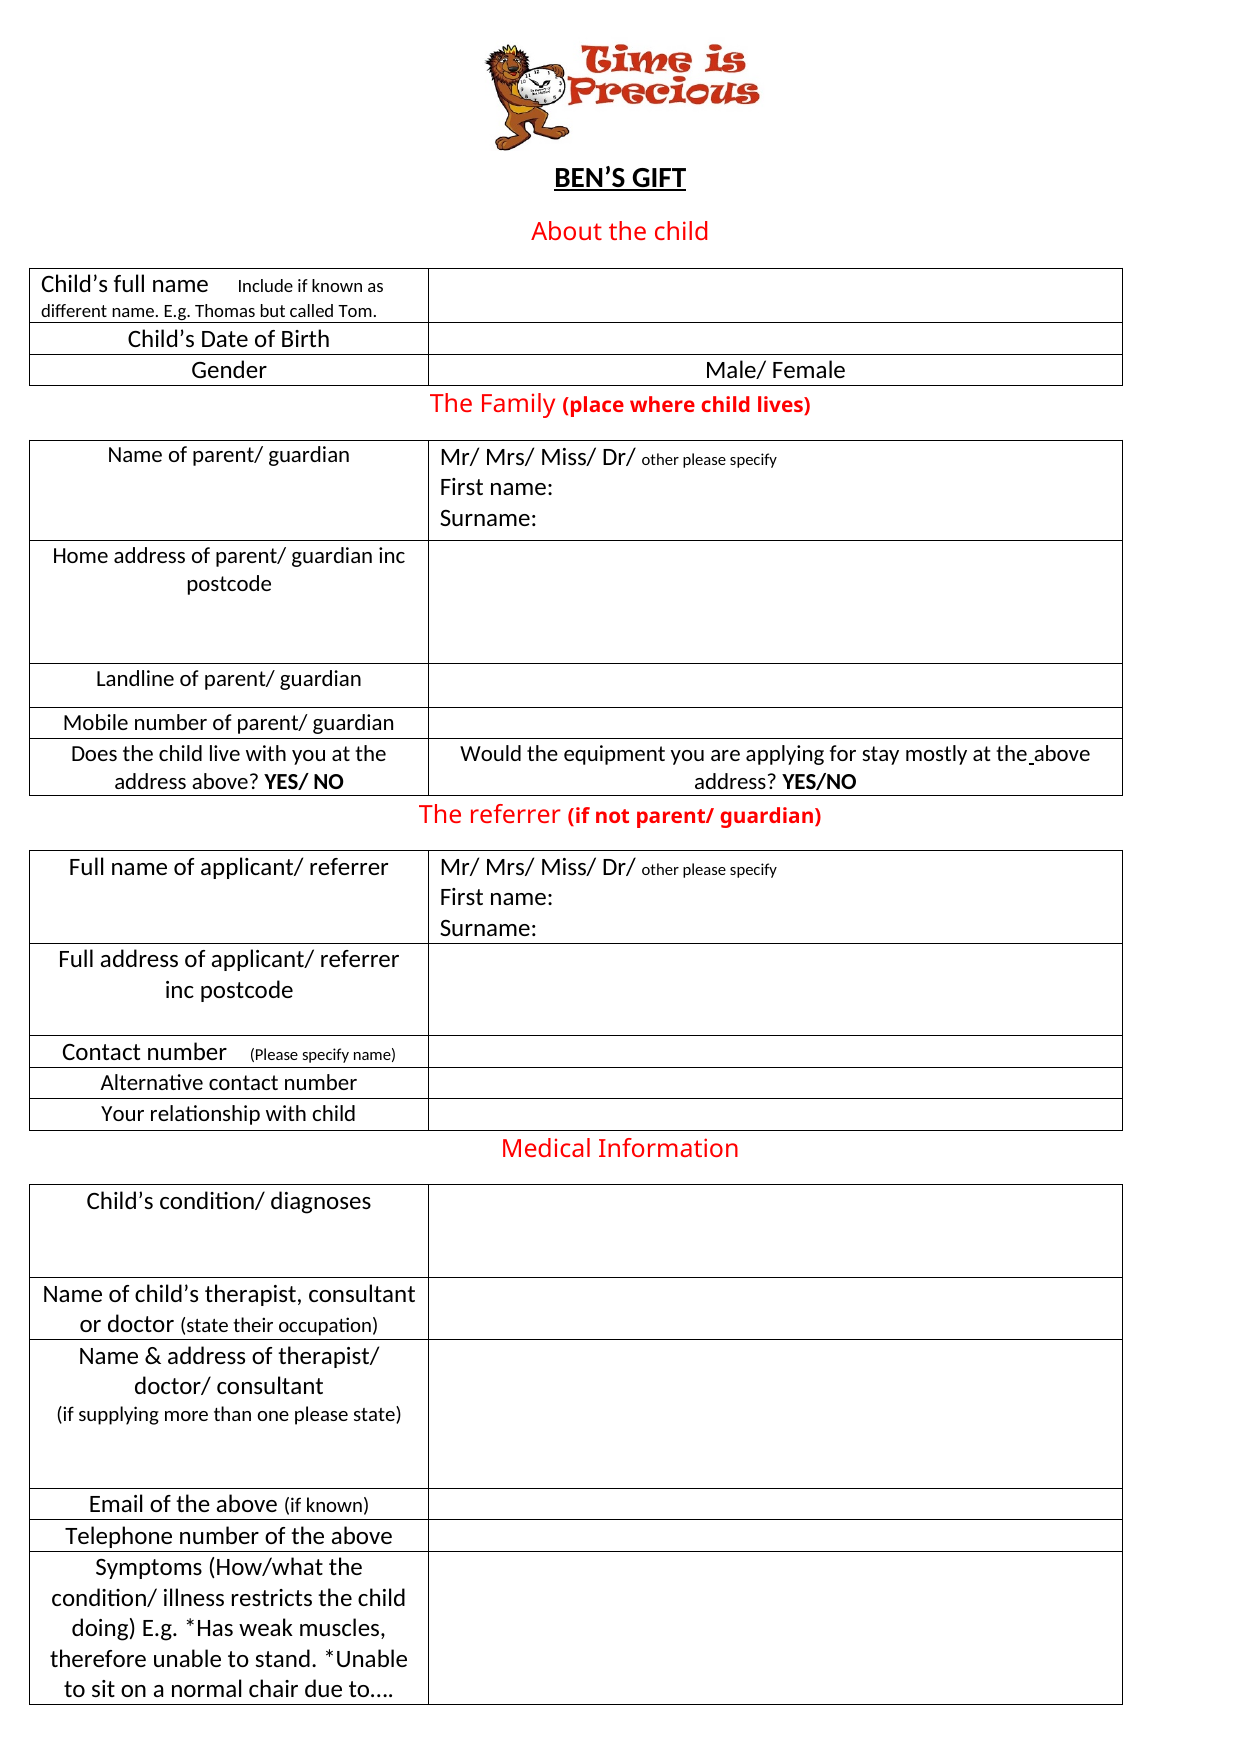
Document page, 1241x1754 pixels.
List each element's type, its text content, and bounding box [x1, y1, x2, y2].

text The referrer (if not parent/ guardian) [89, 796, 1152, 830]
table_cell [429, 323, 1122, 353]
table_cell [429, 1489, 1122, 1519]
table_cell Male/ Female [429, 355, 1122, 385]
table_cell [429, 664, 1122, 707]
table_cell Home address of parent/ guardian inc postcode [30, 541, 428, 663]
table_cell Landline of parent/ guardian [30, 664, 428, 707]
text BEN’S GIFT [89, 29, 1152, 194]
table_header [429, 1185, 1122, 1277]
table_cell [429, 1068, 1122, 1098]
table_header Mr/ Mrs/ Miss/ Dr/ other please specify First name: Surname: [429, 851, 1122, 942]
table_cell Full address of applicant/ referrer inc postcode [30, 944, 428, 1035]
text About the child [89, 214, 1152, 248]
table_cell [429, 944, 1122, 1035]
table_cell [30, 1552, 428, 1704]
table_header Child’s full name Include if known as different name. E.g. Thomas but called Tom. [30, 269, 428, 322]
table_cell [429, 1340, 1122, 1487]
table_cell [429, 1099, 1122, 1130]
table_cell Email of the above (if known) [30, 1489, 428, 1519]
table_cell Mobile number of parent/ guardian [30, 708, 428, 738]
table_header Mr/ Mrs/ Miss/ Dr/ other please specify First name: Surname: [429, 441, 1122, 540]
table_cell Telephone number of the above [30, 1520, 428, 1551]
table_cell Your relationship with child [30, 1099, 428, 1130]
picture [474, 29, 766, 157]
table_header Name of parent/ guardian [30, 441, 428, 540]
table_cell [429, 708, 1122, 738]
table_cell Does the child live with you at the address above? YES/ NO [30, 739, 428, 795]
table_cell Name of child’s therapist, consultant or doctor (state their occupation) [30, 1278, 428, 1339]
text The Family (place where child lives) [89, 386, 1152, 420]
table_cell [429, 1520, 1122, 1551]
table_cell [429, 1278, 1122, 1339]
table_cell Name & address of therapist/ doctor/ consultant (if supplying more than one please state) [30, 1340, 428, 1487]
table_cell [429, 541, 1122, 663]
table_header Child’s condition/ diagnoses [30, 1185, 428, 1277]
table_cell Alternative contact number [30, 1068, 428, 1098]
text Medical Information [89, 1131, 1152, 1165]
table_cell [429, 1036, 1122, 1067]
table_cell Child’s Date of Birth [30, 323, 428, 353]
table_cell Gender [30, 355, 428, 385]
table_cell Would the equipment you are applying for stay mostly at the above address? YES/NO [429, 739, 1122, 795]
table_cell Contact number (Please specify name) [30, 1036, 428, 1067]
table_header Full name of applicant/ referrer [30, 851, 428, 942]
table_header [429, 269, 1122, 322]
table_cell [429, 1552, 1122, 1704]
